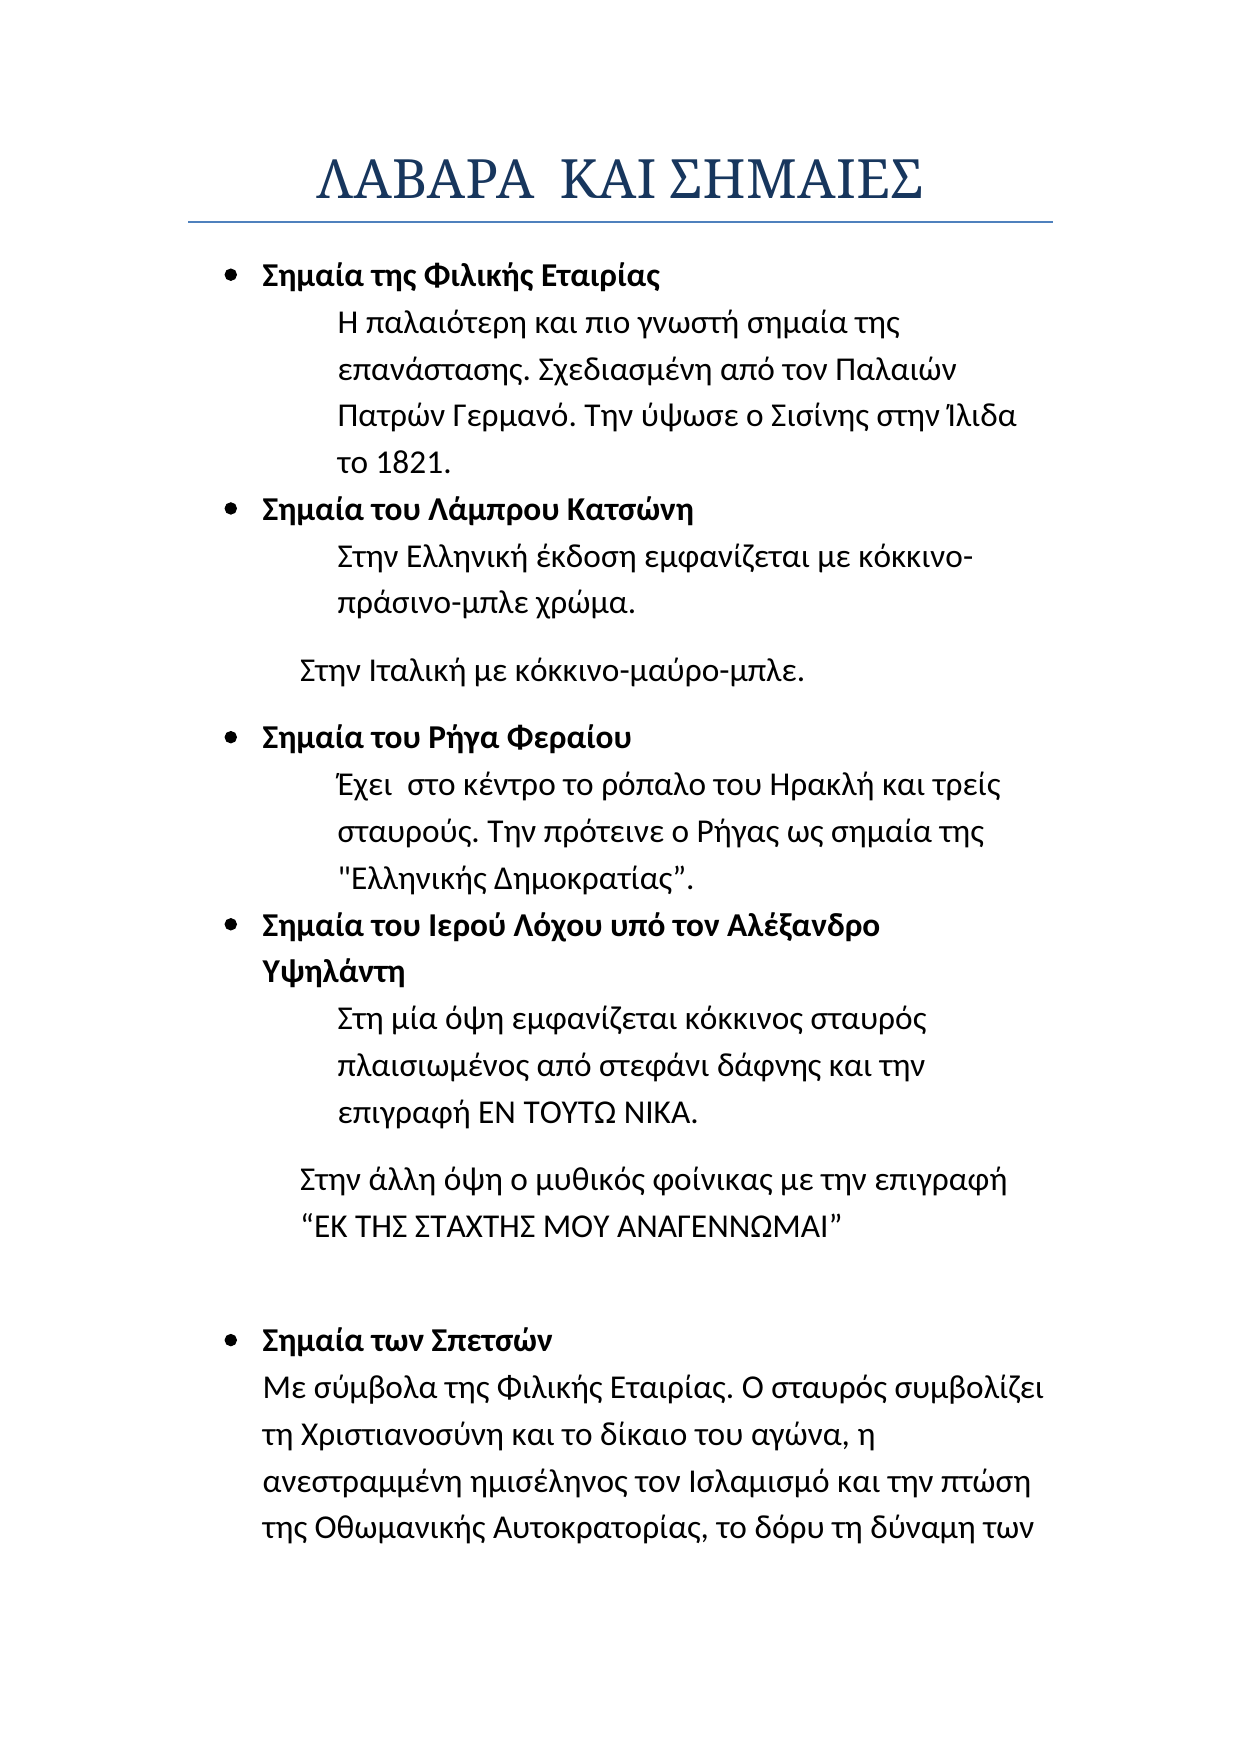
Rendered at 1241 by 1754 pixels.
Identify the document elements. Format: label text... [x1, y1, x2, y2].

list Στη μία όψη εμφανίζεται κόκκινος σταυρός πλαισιωμένος από στεφάνι δάφνης και την επιγραφή ΕΝ ΤΟΥΤΩ ΝΙΚΑ. [337, 997, 1053, 1131]
list Σημαία του Λάμπρου Κατσώνη [225, 488, 1053, 528]
title ΛΑΒΑΡΑ ΚΑΙ ΣΗΜΑΙΕΣ [187, 150, 1053, 223]
text Στην άλλη όψη ο μυθικός φοίνικας με την επιγραφή “ΕΚ ΤΗΣ ΣΤΑΧΤΗΣ ΜΟΥ ΑΝΑΓΕΝΝΩΜΑΙ” [300, 1158, 1053, 1246]
list Έχει στο κέντρο το ρόπαλο του Ηρακλή και τρείς σταυρούς. Την πρότεινε ο Ρήγας ως σημαία της "Ελληνικής Δημοκρατίας”. [337, 763, 1053, 898]
list Σημαία του Ιερού Λόχου υπό τον Αλέξανδρο Υψηλάντη [225, 904, 1053, 991]
list Σημαία της Φιλικής Εταιρίας [225, 254, 1053, 295]
list Στην Ελληνική έκδοση εμφανίζεται με κόκκινο-πράσινο-μπλε χρώμα. [337, 534, 1053, 622]
text Στην Ιταλική με κόκκινο-μαύρο-μπλε. [300, 649, 1053, 690]
list Η παλαιότερη και πιο γνωστή σημαία της επανάστασης. Σχεδιασμένη από τον Παλαιών Πατρών Γερμανό. Την ύψωσε ο Σισίνης στην Ίλιδα το 1821. [337, 301, 1053, 482]
list Σημαία του Ρήγα Φεραίου [225, 717, 1053, 757]
list Σημαία των Σπετσών [225, 1319, 1053, 1360]
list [262, 1366, 1053, 1547]
